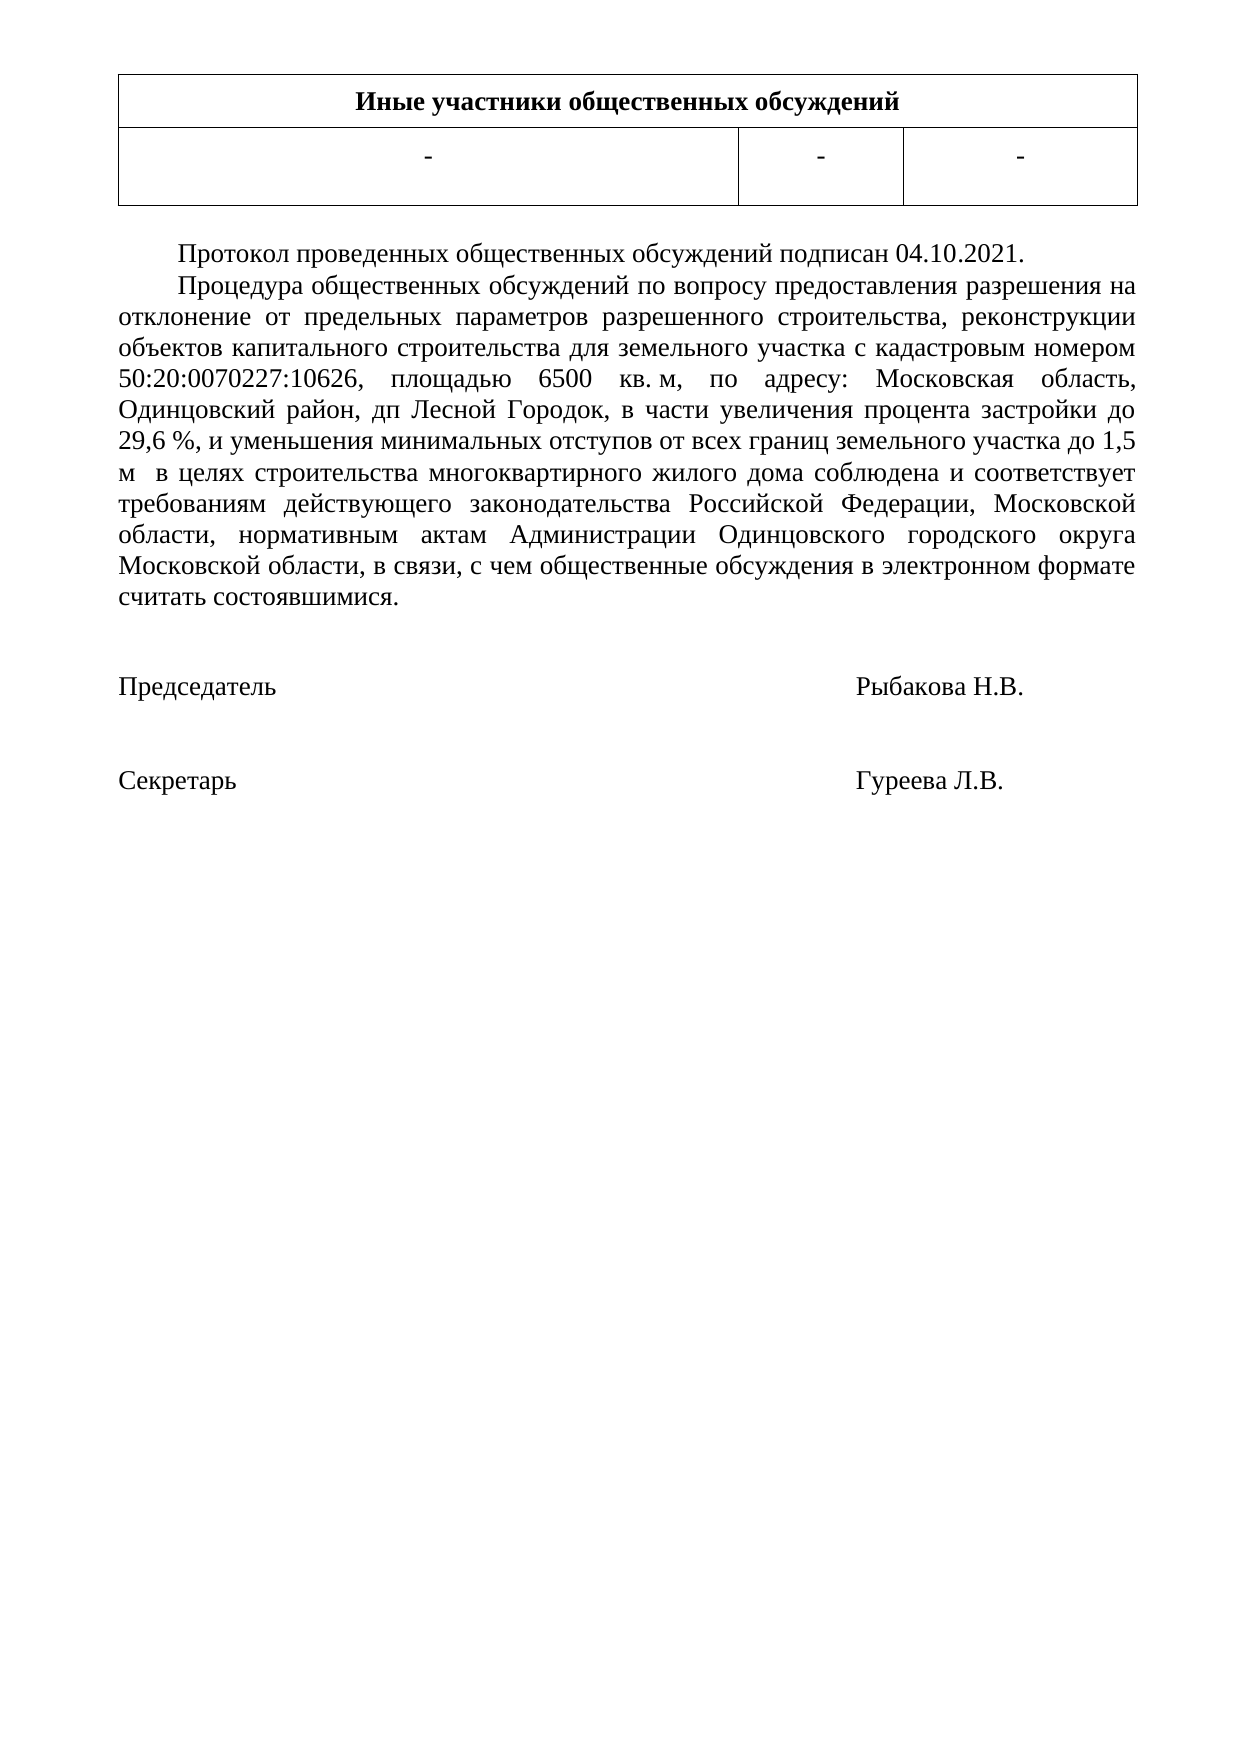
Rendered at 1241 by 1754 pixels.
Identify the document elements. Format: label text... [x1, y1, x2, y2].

table_cell - [119, 128, 738, 205]
table_cell - [904, 128, 1137, 205]
text Председатель Рыбакова Н.В. [118, 671, 1137, 702]
text Протокол проведенных общественных обсуждений подписан 04.10.2021. [118, 238, 1137, 269]
text Процедура общественных обсуждений по вопросу предоставления разрешения на отклонение от предельных параметров разрешенного строительства, реконструкции объектов капитального строительства для земельного участка с кадастровым номером 50:20:0070227:10626, площадью 6500 кв. м, по адресу: Московская область, Одинцовский район, дп Лесной Городок, в части увеличения процента застройки до 29,6 %, и уменьшения минимальных отступов от всех границ земельного участка до 1,5 м в целях строительства многоквартирного жилого дома соблюдена и соответствует требованиям действующего законодательства Российской Федерации, Московской области, нормативным актам Администрации Одинцовского городского округа Московской области, в связи, с чем общественные обсуждения в электронном формате считать состоявшимися. [118, 269, 1137, 611]
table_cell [119, 75, 1137, 127]
text Секретарь Гуреева Л.В. [118, 764, 1137, 795]
table_cell - [739, 128, 903, 205]
